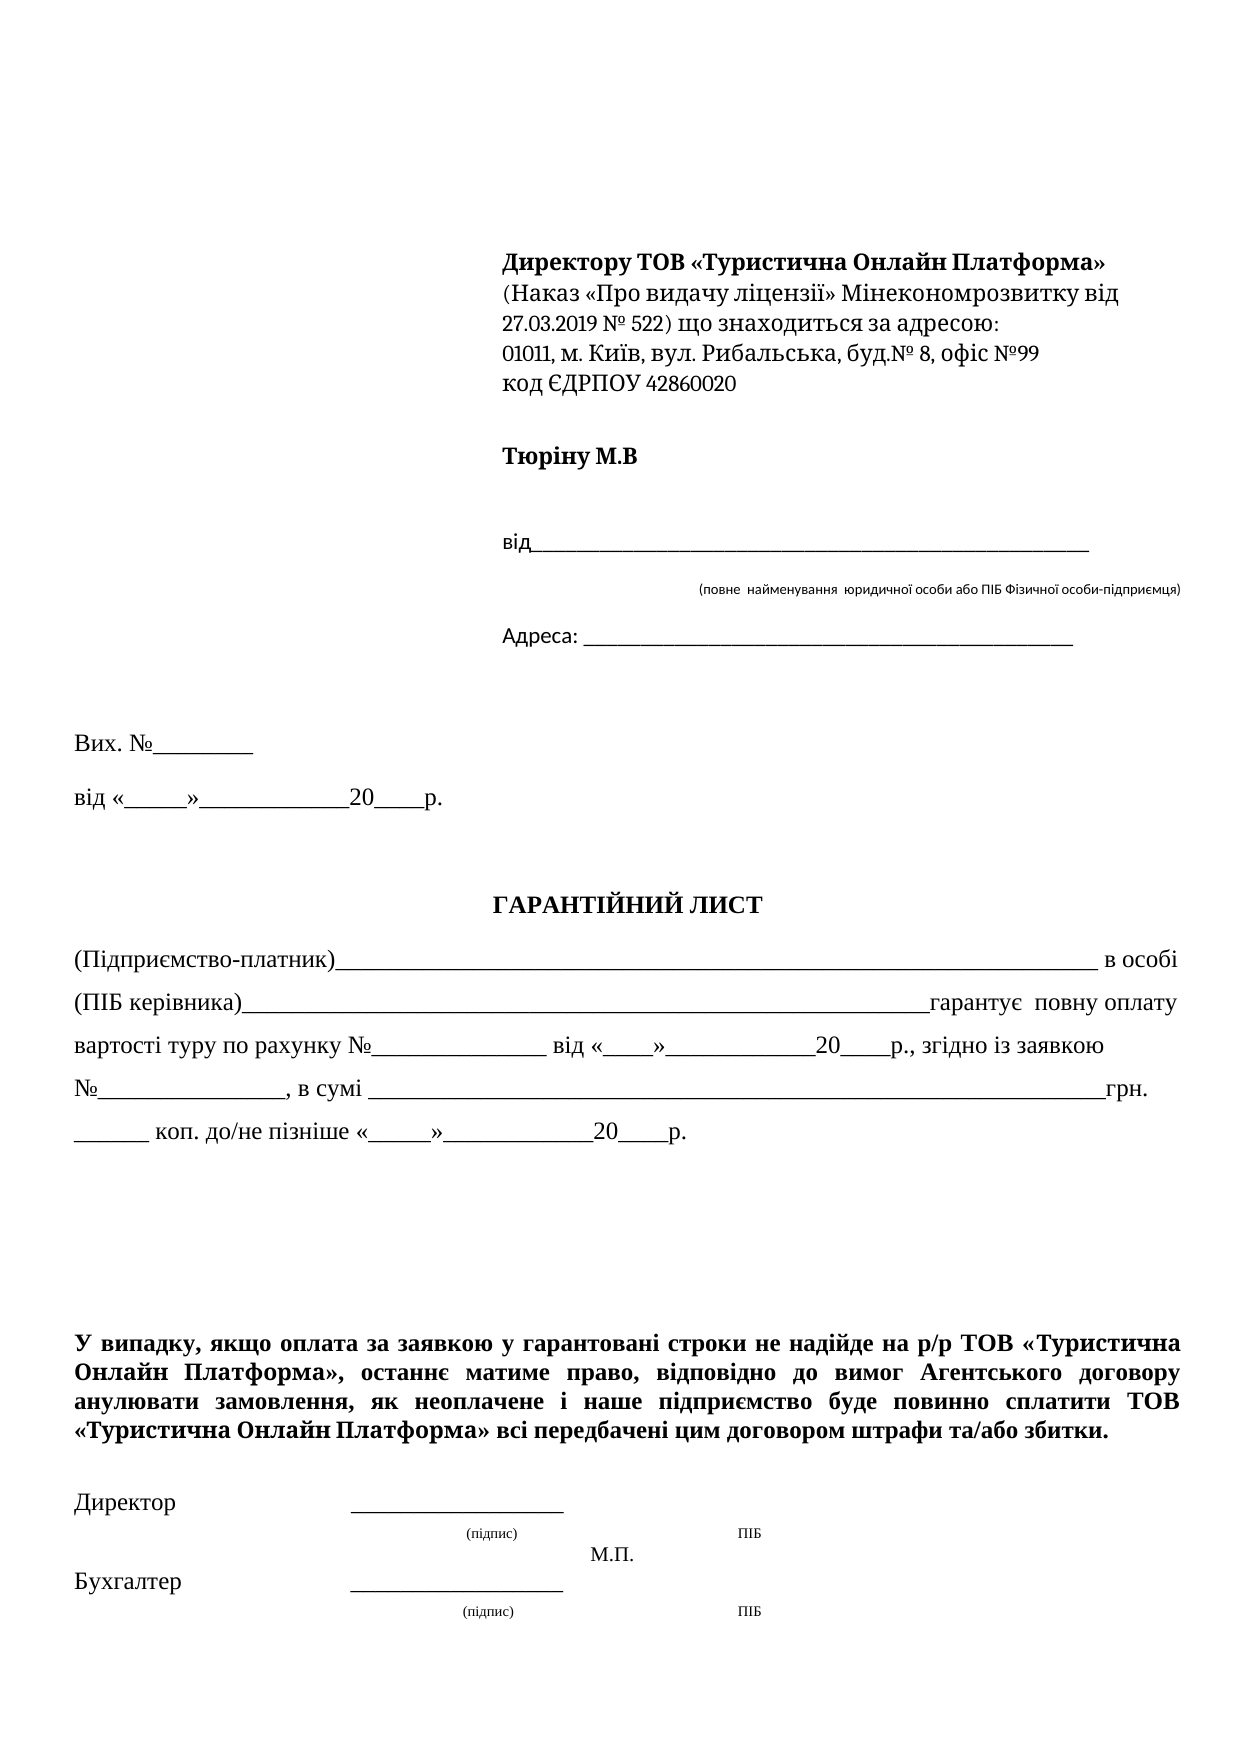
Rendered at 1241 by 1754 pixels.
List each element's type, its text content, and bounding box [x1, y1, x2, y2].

text М.П. [74, 1541, 1181, 1566]
text Директору ТОВ «Туристична Онлайн Платформа» [502, 250, 1181, 277]
text 01011, м. Київ, вул. Рибальська, буд.№ 8, офіс №99 [502, 341, 1181, 367]
text код ЄДРПОУ 42860020 [502, 371, 1181, 397]
text (повне найменування юридичної особи або ПІБ Фізичної особи-підприємця) [502, 580, 1181, 598]
text Бухгалтер _________________ [74, 1566, 1181, 1595]
text Вих. №________ [74, 728, 1181, 757]
text (Наказ «Про видачу ліцензії» Мінекономрозвитку від 27.03.2019 № 522) що знаходиться за адресою: [502, 280, 1181, 337]
text (підпис) ПІБ [74, 1595, 1181, 1620]
text У випадку, якщо оплата за заявкою у гарантовані строки не надійде на р/р ТОВ «Туристична Онлайн Платформа», останнє матиме право, відповідно до вимог Агентського договору анулювати замовлення, як неоплачене і наше підприємство буде повинно сплатити ТОВ «Туристична Онлайн Платформа» всі передбачені цим договором штрафи та/або збитки. [74, 1328, 1181, 1444]
text Тюріну М.В [502, 444, 1181, 470]
text Директор _________________ [74, 1487, 1181, 1516]
text (Підприємство-платник)_____________________________________________________________ в особі (ПІБ керівника)_____________________________________________________________________гарантує повну оплату вартості туру по рахунку №______________ від «____»____________20____р., згідно із заявкою №_______________, в сумі ___________________________________________________________грн. ______ коп. до/не пізніше «_____»____________20____р. [74, 944, 1181, 1145]
text від_________________________________________________ [502, 527, 1181, 555]
text Адреса: ___________________________________________ [502, 622, 1181, 649]
text (підпис) ПІБ [74, 1516, 1181, 1541]
text ГАРАНТІЙНИЙ ЛИСТ [74, 890, 1181, 919]
text від «_____»____________20____р. [74, 782, 1181, 811]
